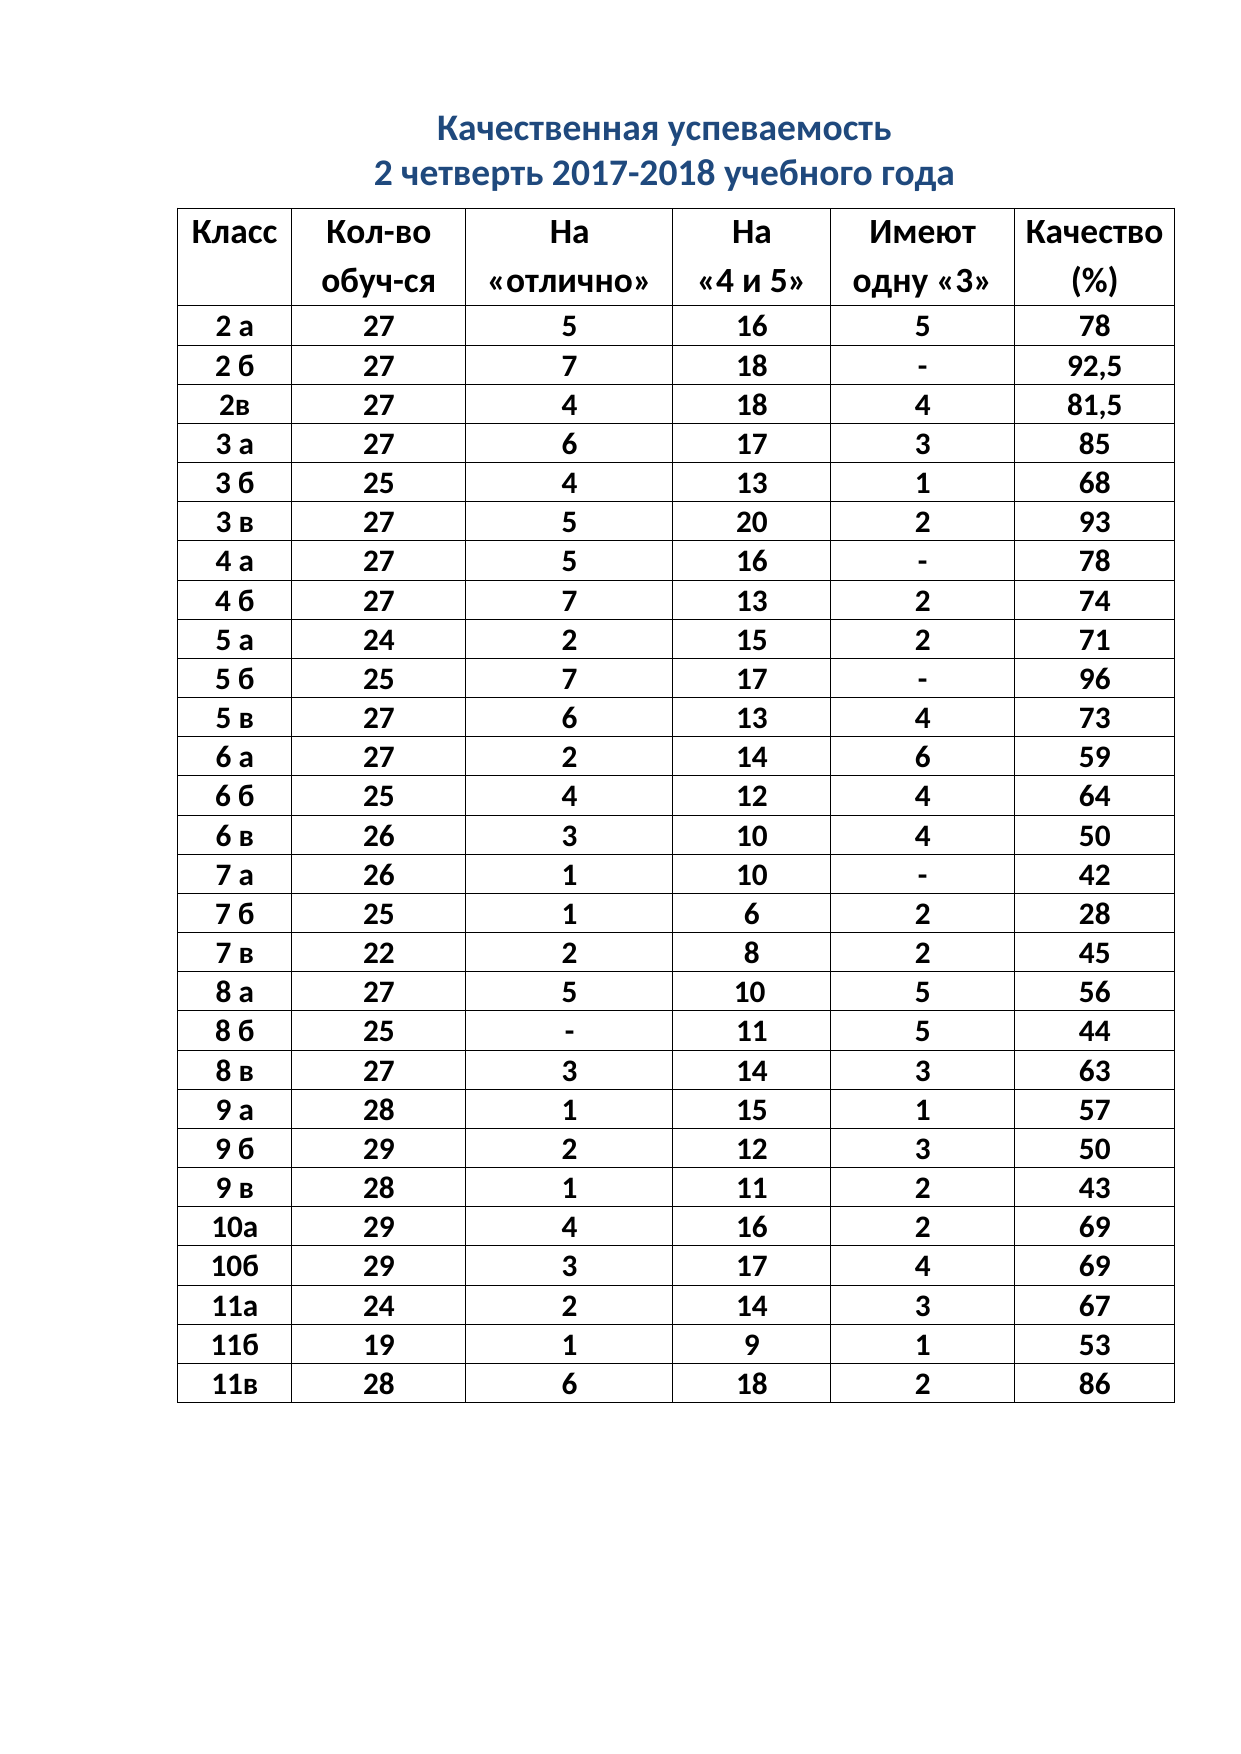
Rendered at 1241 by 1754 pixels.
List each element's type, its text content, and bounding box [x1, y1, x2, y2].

table_cell 5 [466, 502, 672, 540]
table_cell 5 б [178, 659, 291, 697]
table_cell 20 [673, 502, 830, 540]
table_cell 73 [1015, 698, 1174, 736]
table_cell 25 [292, 776, 465, 814]
table_cell 71 [1015, 620, 1174, 658]
table_cell 25 [292, 463, 465, 501]
table_cell 68 [1015, 463, 1174, 501]
table_cell 4 [831, 1246, 1014, 1284]
table_cell 1 [466, 894, 672, 932]
table_cell 63 [1015, 1051, 1174, 1089]
table_cell 10 [673, 816, 830, 854]
table_cell 3 [466, 816, 672, 854]
table_cell 6 в [178, 816, 291, 854]
table_cell 69 [1015, 1246, 1174, 1284]
table_cell 28 [1015, 894, 1174, 932]
table_cell 22 [292, 933, 465, 971]
table_cell 13 [673, 698, 830, 736]
table_cell 59 [1015, 737, 1174, 775]
table_cell 2 [831, 1207, 1014, 1245]
table_cell 42 [1015, 855, 1174, 893]
table_header Кол-во обуч-ся [292, 209, 465, 305]
table_cell 2в [178, 385, 291, 423]
table_cell 3 [831, 1051, 1014, 1089]
table_header Имеют одну «3» [831, 209, 1014, 305]
table_cell 8 в [178, 1051, 291, 1089]
table_cell 3 [831, 424, 1014, 462]
text Качественная успеваемость [177, 103, 1152, 149]
table_cell 28 [292, 1168, 465, 1206]
table_cell 17 [673, 659, 830, 697]
table_cell 7 в [178, 933, 291, 971]
table_cell 53 [1015, 1325, 1174, 1363]
table_cell 16 [673, 1207, 830, 1245]
table_cell 2 [831, 502, 1014, 540]
table_cell 10б [178, 1246, 291, 1284]
table_cell 5 [831, 972, 1014, 1010]
table_cell 93 [1015, 502, 1174, 540]
table_cell 29 [292, 1129, 465, 1167]
table_cell 43 [1015, 1168, 1174, 1206]
table_cell 1 [831, 463, 1014, 501]
table_cell 18 [673, 385, 830, 423]
table_header На «4 и 5» [673, 209, 830, 305]
table_cell 28 [292, 1364, 465, 1402]
table_cell 96 [1015, 659, 1174, 697]
table_cell 2 б [178, 346, 291, 384]
table_cell 9 в [178, 1168, 291, 1206]
table_cell 56 [1015, 972, 1174, 1010]
table_cell 27 [292, 698, 465, 736]
table_cell 24 [292, 620, 465, 658]
table_header Качество (%) [1015, 209, 1174, 305]
table_cell 27 [292, 385, 465, 423]
table_cell 3 а [178, 424, 291, 462]
table_cell 10 [673, 855, 830, 893]
table_cell 12 [673, 1129, 830, 1167]
table_cell 2 [466, 620, 672, 658]
table_cell 11в [178, 1364, 291, 1402]
table_cell 1 [466, 1325, 672, 1363]
table_cell 15 [673, 1090, 830, 1128]
table_cell 17 [673, 1246, 830, 1284]
table_cell 50 [1015, 816, 1174, 854]
table_cell 14 [673, 1286, 830, 1324]
table_cell 2 [466, 1129, 672, 1167]
table_cell 11б [178, 1325, 291, 1363]
table_cell 15 [673, 620, 830, 658]
table_cell 27 [292, 424, 465, 462]
table_cell - [831, 346, 1014, 384]
table_cell - [466, 1011, 672, 1049]
table_cell 4 [466, 776, 672, 814]
table_cell 11 [673, 1011, 830, 1049]
table_cell 27 [292, 737, 465, 775]
table_cell 18 [673, 1364, 830, 1402]
table_cell 69 [1015, 1207, 1174, 1245]
table_cell 25 [292, 894, 465, 932]
table_cell 5 [831, 1011, 1014, 1049]
table_cell 3 б [178, 463, 291, 501]
table_cell 1 [466, 1168, 672, 1206]
table_cell 2 [831, 1168, 1014, 1206]
text 2 четверть 2017-2018 учебного года [177, 149, 1152, 195]
table_cell 4 [466, 1207, 672, 1245]
table_cell 4 б [178, 581, 291, 619]
table_cell 92,5 [1015, 346, 1174, 384]
table_cell 7 а [178, 855, 291, 893]
table_cell 28 [292, 1090, 465, 1128]
table_cell 86 [1015, 1364, 1174, 1402]
table_cell 74 [1015, 581, 1174, 619]
table_cell 18 [673, 346, 830, 384]
table_cell 6 б [178, 776, 291, 814]
table_cell 5 [466, 972, 672, 1010]
table_cell 14 [673, 1051, 830, 1089]
table_cell 1 [831, 1325, 1014, 1363]
table_cell 27 [292, 346, 465, 384]
table_cell 1 [466, 1090, 672, 1128]
table_cell 3 [466, 1246, 672, 1284]
table_cell 44 [1015, 1011, 1174, 1049]
table_cell 5 [466, 306, 672, 344]
table_cell 27 [292, 306, 465, 344]
table_cell - [831, 659, 1014, 697]
table_cell 27 [292, 581, 465, 619]
table_cell 3 [466, 1051, 672, 1089]
table_cell 25 [292, 659, 465, 697]
table_cell 6 [466, 424, 672, 462]
table_cell 29 [292, 1207, 465, 1245]
table_cell 85 [1015, 424, 1174, 462]
table_cell - [831, 855, 1014, 893]
table_cell 6 а [178, 737, 291, 775]
table_cell 2 [831, 581, 1014, 619]
table_cell 9 [673, 1325, 830, 1363]
table_cell 4 [831, 698, 1014, 736]
table_cell 27 [292, 972, 465, 1010]
table_cell 81,5 [1015, 385, 1174, 423]
table_cell 7 [466, 581, 672, 619]
table_cell 9 а [178, 1090, 291, 1128]
table_cell 78 [1015, 306, 1174, 344]
table_cell 13 [673, 581, 830, 619]
table_cell 29 [292, 1246, 465, 1284]
table_cell 2 [831, 1364, 1014, 1402]
table_cell 25 [292, 1011, 465, 1049]
table_cell 27 [292, 541, 465, 579]
table_cell 67 [1015, 1286, 1174, 1324]
table_cell 4 [466, 385, 672, 423]
table_header Класс [178, 209, 291, 305]
table_cell 45 [1015, 933, 1174, 971]
table_cell 3 [831, 1286, 1014, 1324]
table_cell 64 [1015, 776, 1174, 814]
table_cell 11а [178, 1286, 291, 1324]
table_cell 5 а [178, 620, 291, 658]
table_cell - [831, 541, 1014, 579]
table_cell 14 [673, 737, 830, 775]
table_cell 7 [466, 659, 672, 697]
table_cell 8 а [178, 972, 291, 1010]
table_cell 2 [466, 737, 672, 775]
table_cell 50 [1015, 1129, 1174, 1167]
table_cell 9 б [178, 1129, 291, 1167]
table_cell 26 [292, 855, 465, 893]
table_cell 5 [466, 541, 672, 579]
table_cell 24 [292, 1286, 465, 1324]
table_cell 8 б [178, 1011, 291, 1049]
table_cell 2 а [178, 306, 291, 344]
table_cell 4 [831, 816, 1014, 854]
table_cell 4 а [178, 541, 291, 579]
table_header На «отлично» [466, 209, 672, 305]
table_cell 10 [673, 972, 830, 1010]
table_cell 5 в [178, 698, 291, 736]
table_cell 16 [673, 541, 830, 579]
table_cell 2 [466, 1286, 672, 1324]
table_cell 8 [673, 933, 830, 971]
table_cell 78 [1015, 541, 1174, 579]
table_cell 6 [673, 894, 830, 932]
table_cell 5 [831, 306, 1014, 344]
table_cell 16 [673, 306, 830, 344]
table_cell 17 [673, 424, 830, 462]
table_cell 6 [466, 1364, 672, 1402]
table_cell 26 [292, 816, 465, 854]
table_cell 1 [466, 855, 672, 893]
table_cell 4 [466, 463, 672, 501]
table_cell 1 [831, 1090, 1014, 1128]
table_cell 4 [831, 385, 1014, 423]
table_cell 3 [831, 1129, 1014, 1167]
table_cell 7 [466, 346, 672, 384]
table_cell 2 [831, 894, 1014, 932]
table_cell 2 [466, 933, 672, 971]
table_cell 7 б [178, 894, 291, 932]
table_cell 13 [673, 463, 830, 501]
table_cell 4 [831, 776, 1014, 814]
table_cell 2 [831, 620, 1014, 658]
table_cell 27 [292, 1051, 465, 1089]
table_cell 12 [673, 776, 830, 814]
table_cell 10а [178, 1207, 291, 1245]
table_cell 2 [831, 933, 1014, 971]
table_cell 19 [292, 1325, 465, 1363]
table_cell 11 [673, 1168, 830, 1206]
table_cell 3 в [178, 502, 291, 540]
table_cell 27 [292, 502, 465, 540]
table_cell 6 [466, 698, 672, 736]
table_cell 57 [1015, 1090, 1174, 1128]
table_cell 6 [831, 737, 1014, 775]
